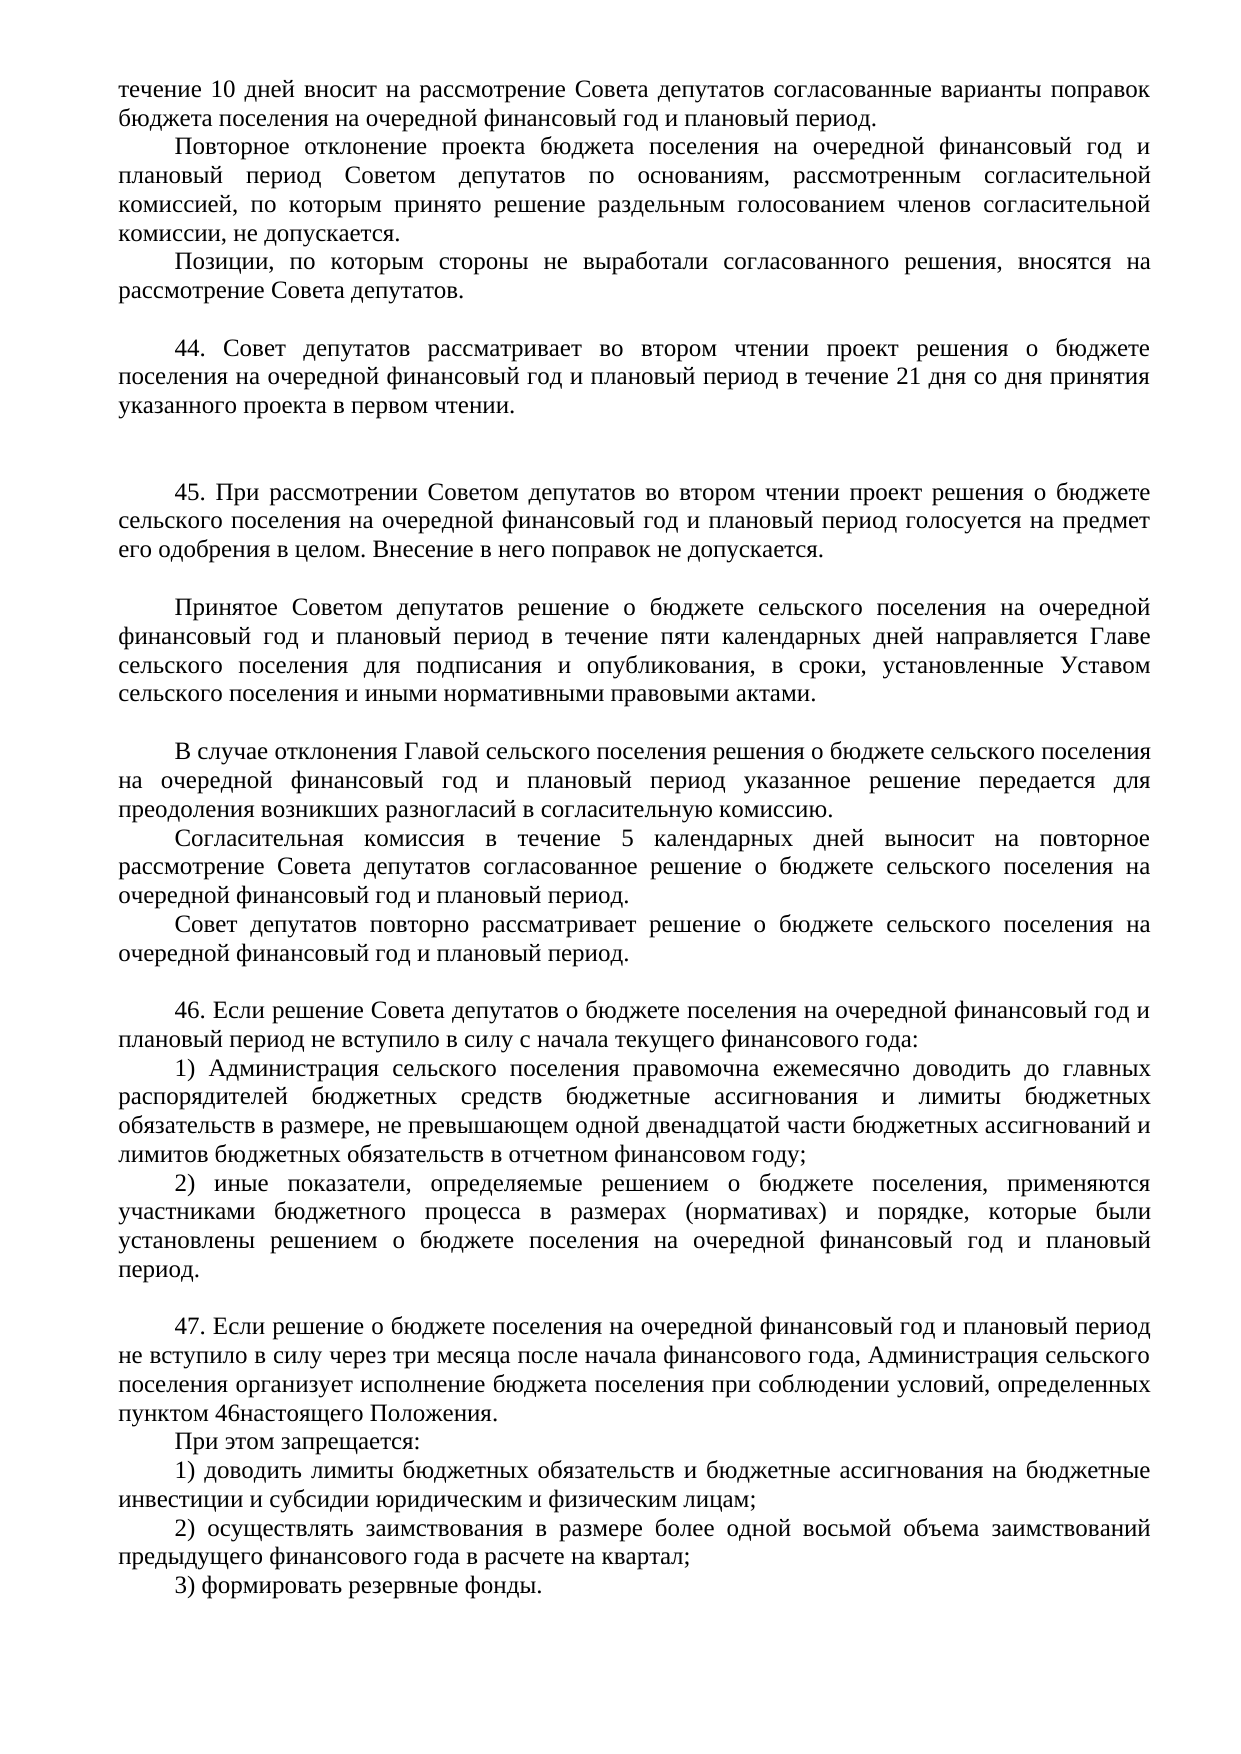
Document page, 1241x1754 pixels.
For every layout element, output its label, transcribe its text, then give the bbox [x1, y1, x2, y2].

text Повторное отклонение проекта бюджета поселения на очередной финансовый год и плановый период Советом депутатов по основаниям, рассмотренным согласительной комиссией, по которым принято решение раздельным голосованием членов согласительной комиссии, не допускается. [118, 131, 1152, 246]
text 45. При рассмотрении Советом депутатов во втором чтении проект решения о бюджете сельского поселения на очередной финансовый год и плановый период голосуется на предмет его одобрения в целом. Внесение в него поправок не допускается. [118, 477, 1152, 563]
text 44. Совет депутатов рассматривает во втором чтении проект решения о бюджете поселения на очередной финансовый год и плановый период в течение 21 дня со дня принятия указанного проекта в первом чтении. [118, 333, 1152, 419]
text 1) доводить лимиты бюджетных обязательств и бюджетные ассигнования на бюджетные инвестиции и субсидии юридическим и физическим лицам; [118, 1455, 1152, 1513]
text В случае отклонения Главой сельского поселения решения о бюджете сельского поселения на очередной финансовый год и плановый период указанное решение передается для преодоления возникших разногласий в согласительную комиссию. [118, 736, 1152, 823]
text Принятое Советом депутатов решение о бюджете сельского поселения на очередной финансовый год и плановый период в течение пяти календарных дней направляется Главе сельского поселения для подписания и опубликования, в сроки, установленные Уставом сельского поселения и иными нормативными правовыми актами. [118, 592, 1152, 707]
text 3) формировать резервные фонды. [118, 1570, 1152, 1599]
text 47. Если решение о бюджете поселения на очередной финансовый год и плановый период не вступило в силу через три месяца после начала финансового года, Администрация сельского поселения организует исполнение бюджета поселения при соблюдении условий, определенных пунктом 46настоящего Положения. [118, 1311, 1152, 1426]
text Позиции, по которым стороны не выработали согласованного решения, вносятся на рассмотрение Совета депутатов. [118, 246, 1152, 304]
text При этом запрещается: [118, 1426, 1152, 1455]
text Совет депутатов повторно рассматривает решение о бюджете сельского поселения на очередной финансовый год и плановый период. [118, 909, 1152, 966]
text Согласительная комиссия в течение 5 календарных дней выносит на повторное рассмотрение Совета депутатов согласованное решение о бюджете сельского поселения на очередной финансовый год и плановый период. [118, 823, 1152, 909]
text 1) Администрация сельского поселения правомочна ежемесячно доводить до главных распорядителей бюджетных средств бюджетные ассигнования и лимиты бюджетных обязательств в размере, не превышающем одной двенадцатой части бюджетных ассигнований и лимитов бюджетных обязательств в отчетном финансовом году; [118, 1053, 1152, 1168]
text 2) иные показатели, определяемые решением о бюджете поселения, применяются участниками бюджетного процесса в размерах (нормативах) и порядке, которые были установлены решением о бюджете поселения на очередной финансовый год и плановый период. [118, 1168, 1152, 1283]
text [118, 74, 1152, 131]
text 2) осуществлять заимствования в размере более одной восьмой объема заимствований предыдущего финансового года в расчете на квартал; [118, 1513, 1152, 1570]
text 46. Если решение Совета депутатов о бюджете поселения на очередной финансовый год и плановый период не вступило в силу с начала текущего финансового года: [118, 995, 1152, 1053]
